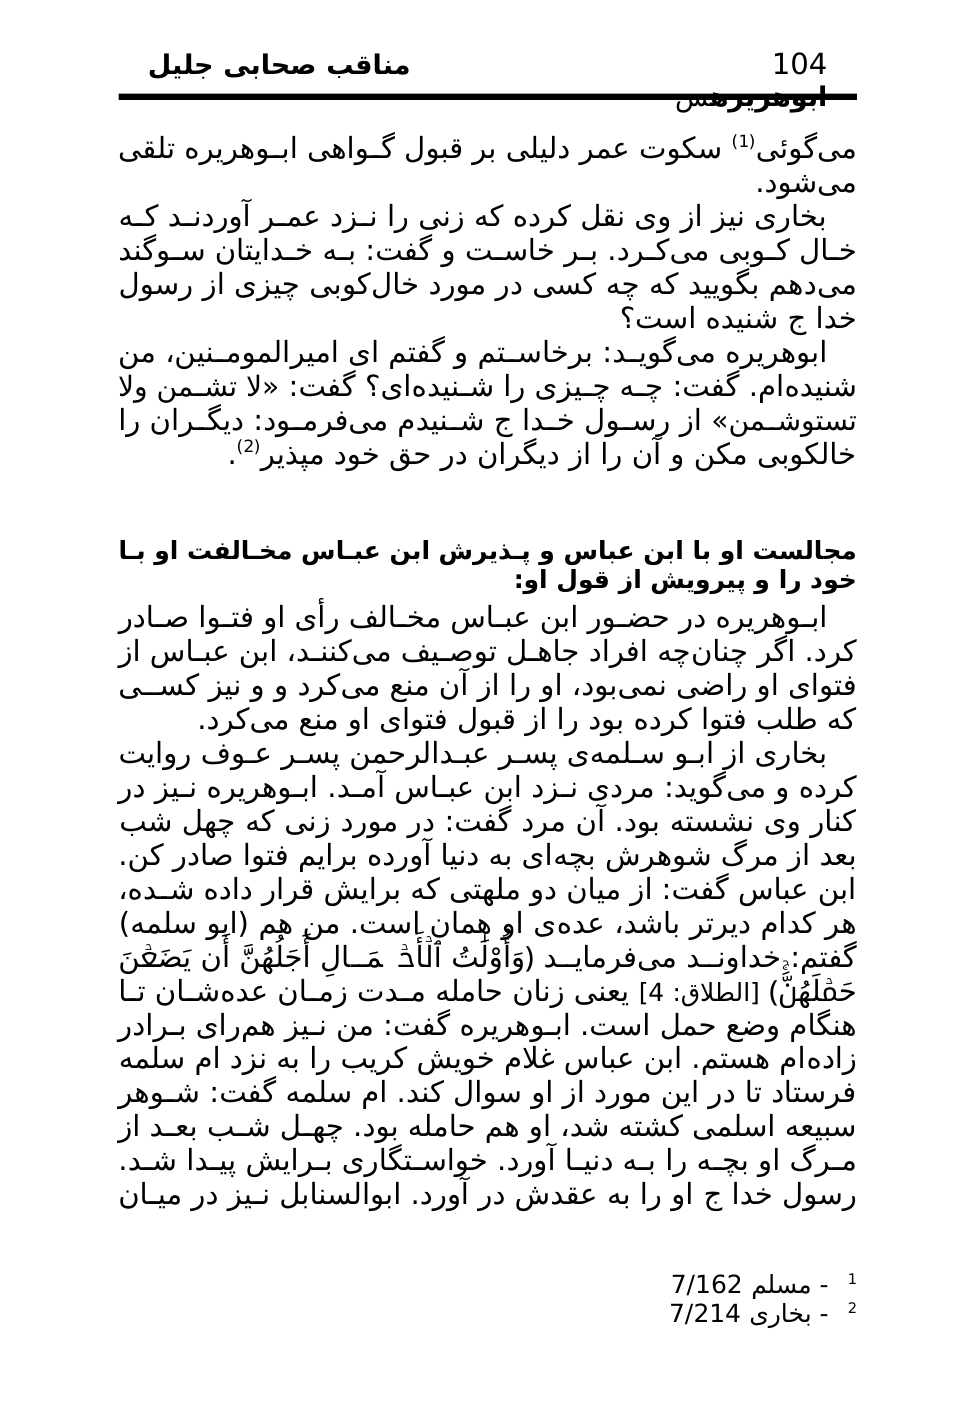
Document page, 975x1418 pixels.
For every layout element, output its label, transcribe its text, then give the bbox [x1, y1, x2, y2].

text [118, 132, 857, 199]
text ابوهریره می‌گوید: برخاستم و گفتم ای امیرالمومنین، من شنیده‌ام. گفت: چه چیزی را شنیده‌ای؟ گفت: «لا تشمن ولا تستوشمن» از رسول خدا ج شنیدم می‌فرمود: دیگران را خالکوبی مکن و آن را از دیگران در حق خود مپذیر(). [118, 335, 857, 471]
text ابوهریره در حضور ابن عباس مخالف رأی او فتوا صادر کرد. اگر چنان‌چه افراد جاهل توصیف می‌کنند، ‌ابن عباس از فتوای او راضی نمی‌بود، او را از آن منع می‌کرد و و نیز کسی که طلب فتوا کرده بود را از قبول فتوای او منع می‌کرد. [118, 600, 857, 736]
text بخاری نیز از وی نقل کرده که زنی را نزد عمر آوردند که خال کوبی می‌کرد. بر خاست و گفت: به خدایتان سوگند می‌دهم بگویید که چه کسی در مورد خال‌کوبی چیزی از رسول خدا ج شنیده است؟ [118, 199, 857, 335]
text مجالست او با ابن عباس و پذیرش ابن عباس مخالفت او با خود را و پیرویش از قول او: [118, 536, 857, 594]
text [118, 736, 857, 1212]
